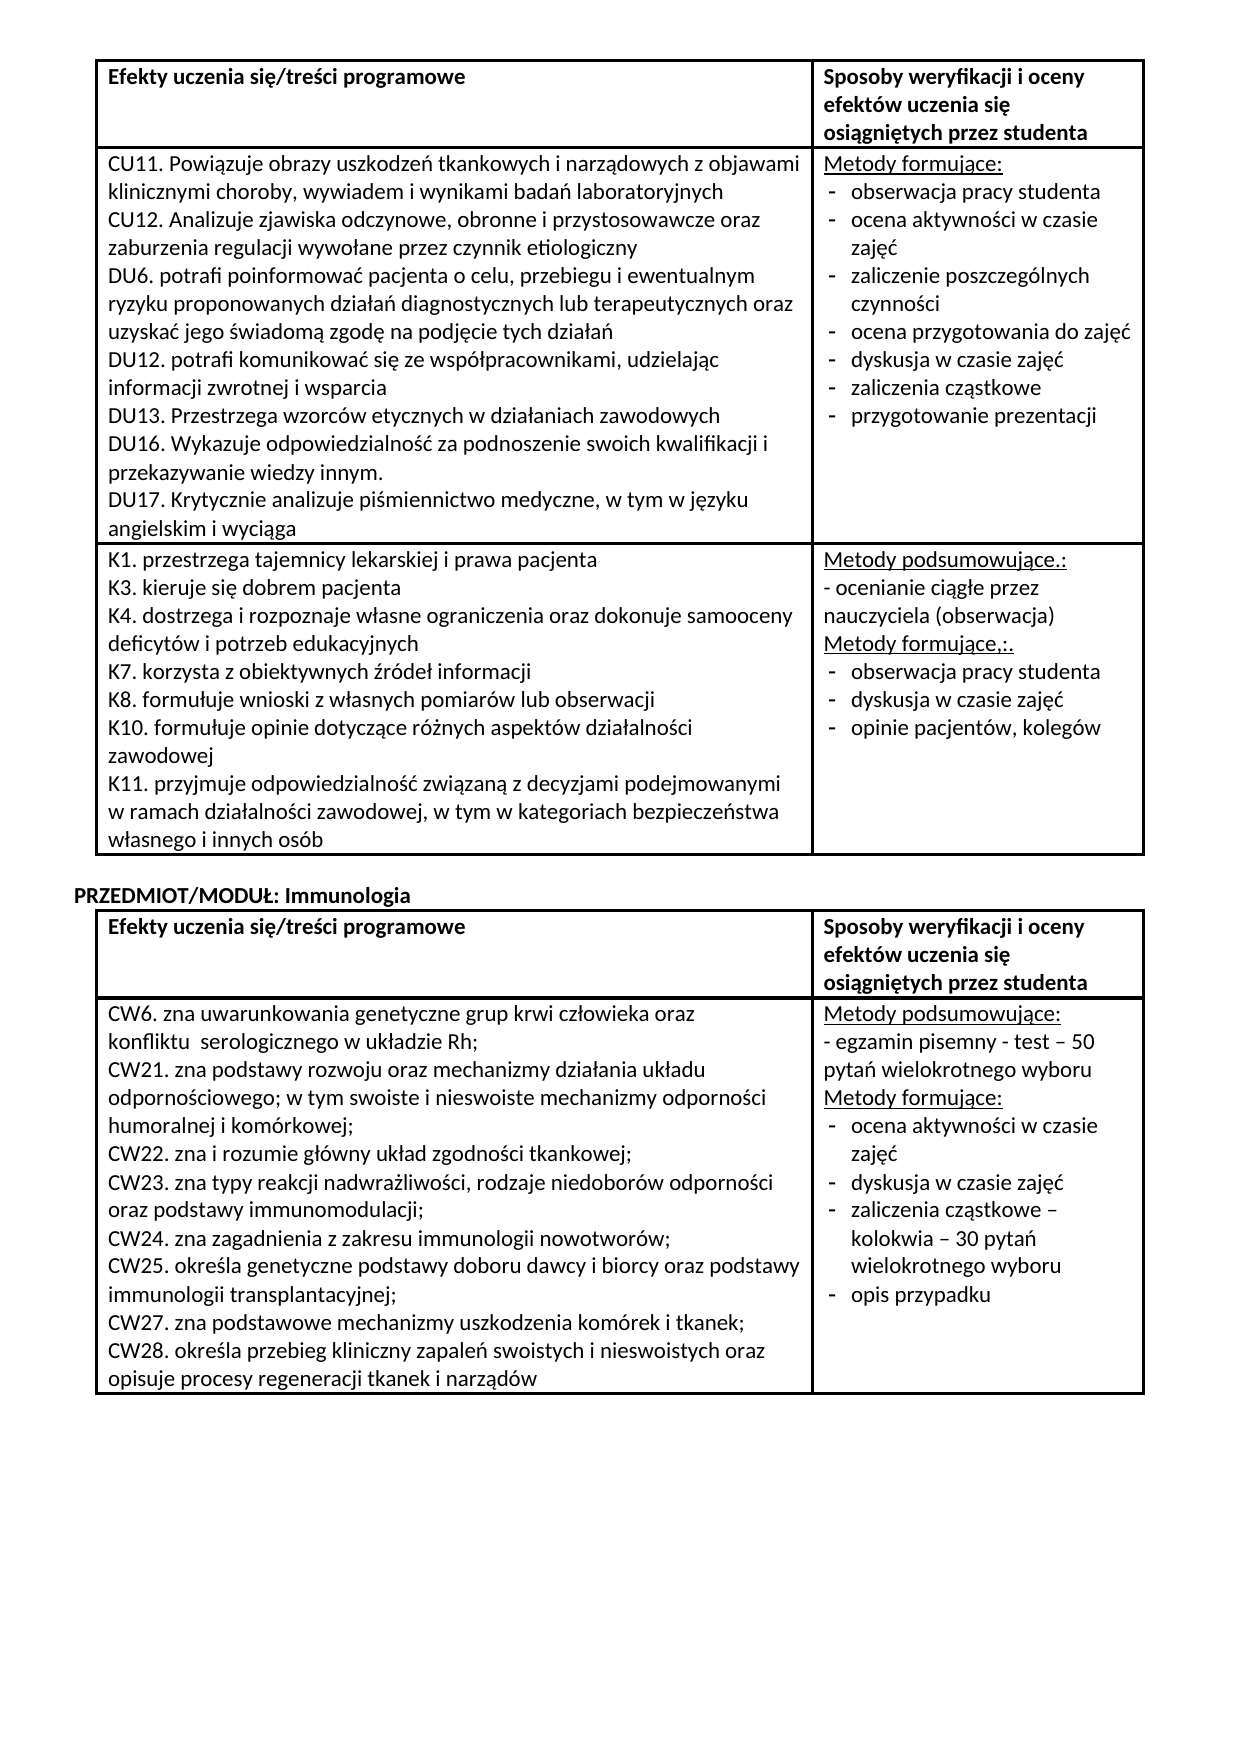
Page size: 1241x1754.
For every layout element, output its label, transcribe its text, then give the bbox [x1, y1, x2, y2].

table_header Sposoby weryfikacji i oceny efektów uczenia się osiągniętych przez studenta [814, 912, 1142, 996]
table_cell Metody podsumowujące: - egzamin pisemny - test – 50 pytań wielokrotnego wyboru Metody formujące: ocena aktywności w czasie zajęć dyskusja w czasie zajęć zaliczenia cząstkowe – kolokwia – 30 pytań wielokrotnego wyboru opis przypadku [814, 1000, 1142, 1392]
table_cell Metody formujące: obserwacja pracy studenta ocena aktywności w czasie zajęć zaliczenie poszczególnych czynności ocena przygotowania do zajęć dyskusja w czasie zajęć zaliczenia cząstkowe przygotowanie prezentacji [814, 149, 1142, 542]
table_cell Metody podsumowujące.: - ocenianie ciągłe przez nauczyciela (obserwacja) Metody formujące,:. obserwacja pracy studenta dyskusja w czasie zajęć opinie pacjentów, kolegów [814, 545, 1142, 853]
subtitle PRZEDMIOT/MODUŁ: Immunologia [74, 881, 1092, 909]
table_cell K1. przestrzega tajemnicy lekarskiej i prawa pacjenta K3. kieruje się dobrem pacjenta K4. dostrzega i rozpoznaje własne ograniczenia oraz dokonuje samooceny deficytów i potrzeb edukacyjnych K7. korzysta z obiektywnych źródeł informacji K8. formułuje wnioski z własnych pomiarów lub obserwacji K10. formułuje opinie dotyczące różnych aspektów działalności zawodowej K11. przyjmuje odpowiedzialność związaną z decyzjami podejmowanymi w ramach działalności zawodowej, w tym w kategoriach bezpieczeństwa własnego i innych osób [98, 545, 811, 853]
table_header Efekty uczenia się/treści programowe [98, 62, 811, 146]
table_cell CW6. zna uwarunkowania genetyczne grup krwi człowieka oraz konfliktu serologicznego w układzie Rh; CW21. zna podstawy rozwoju oraz mechanizmy działania układu odpornościowego; w tym swoiste i nieswoiste mechanizmy odporności humoralnej i komórkowej; CW22. zna i rozumie główny układ zgodności tkankowej; CW23. zna typy reakcji nadwrażliwości, rodzaje niedoborów odporności oraz podstawy immunomodulacji; CW24. zna zagadnienia z zakresu immunologii nowotworów; CW25. określa genetyczne podstawy doboru dawcy i biorcy oraz podstawy immunologii transplantacyjnej; CW27. zna podstawowe mechanizmy uszkodzenia komórek i tkanek; CW28. określa przebieg kliniczny zapaleń swoistych i nieswoistych oraz opisuje procesy regeneracji tkanek i narządów [98, 1000, 811, 1392]
table_cell CU11. Powiązuje obrazy uszkodzeń tkankowych i narządowych z objawami klinicznymi choroby, wywiadem i wynikami badań laboratoryjnych CU12. Analizuje zjawiska odczynowe, obronne i przystosowawcze oraz zaburzenia regulacji wywołane przez czynnik etiologiczny DU6. potrafi poinformować pacjenta o celu, przebiegu i ewentualnym ryzyku proponowanych działań diagnostycznych lub terapeutycznych oraz uzyskać jego świadomą zgodę na podjęcie tych działań DU12. potrafi komunikować się ze współpracownikami, udzielając informacji zwrotnej i wsparcia DU13. Przestrzega wzorców etycznych w działaniach zawodowych DU16. Wykazuje odpowiedzialność za podnoszenie swoich kwalifikacji i przekazywanie wiedzy innym. DU17. Krytycznie analizuje piśmiennictwo medyczne, w tym w języku angielskim i wyciąga [98, 149, 811, 542]
table_header Sposoby weryfikacji i oceny efektów uczenia się osiągniętych przez studenta [814, 62, 1142, 146]
table_header Efekty uczenia się/treści programowe [98, 912, 811, 996]
